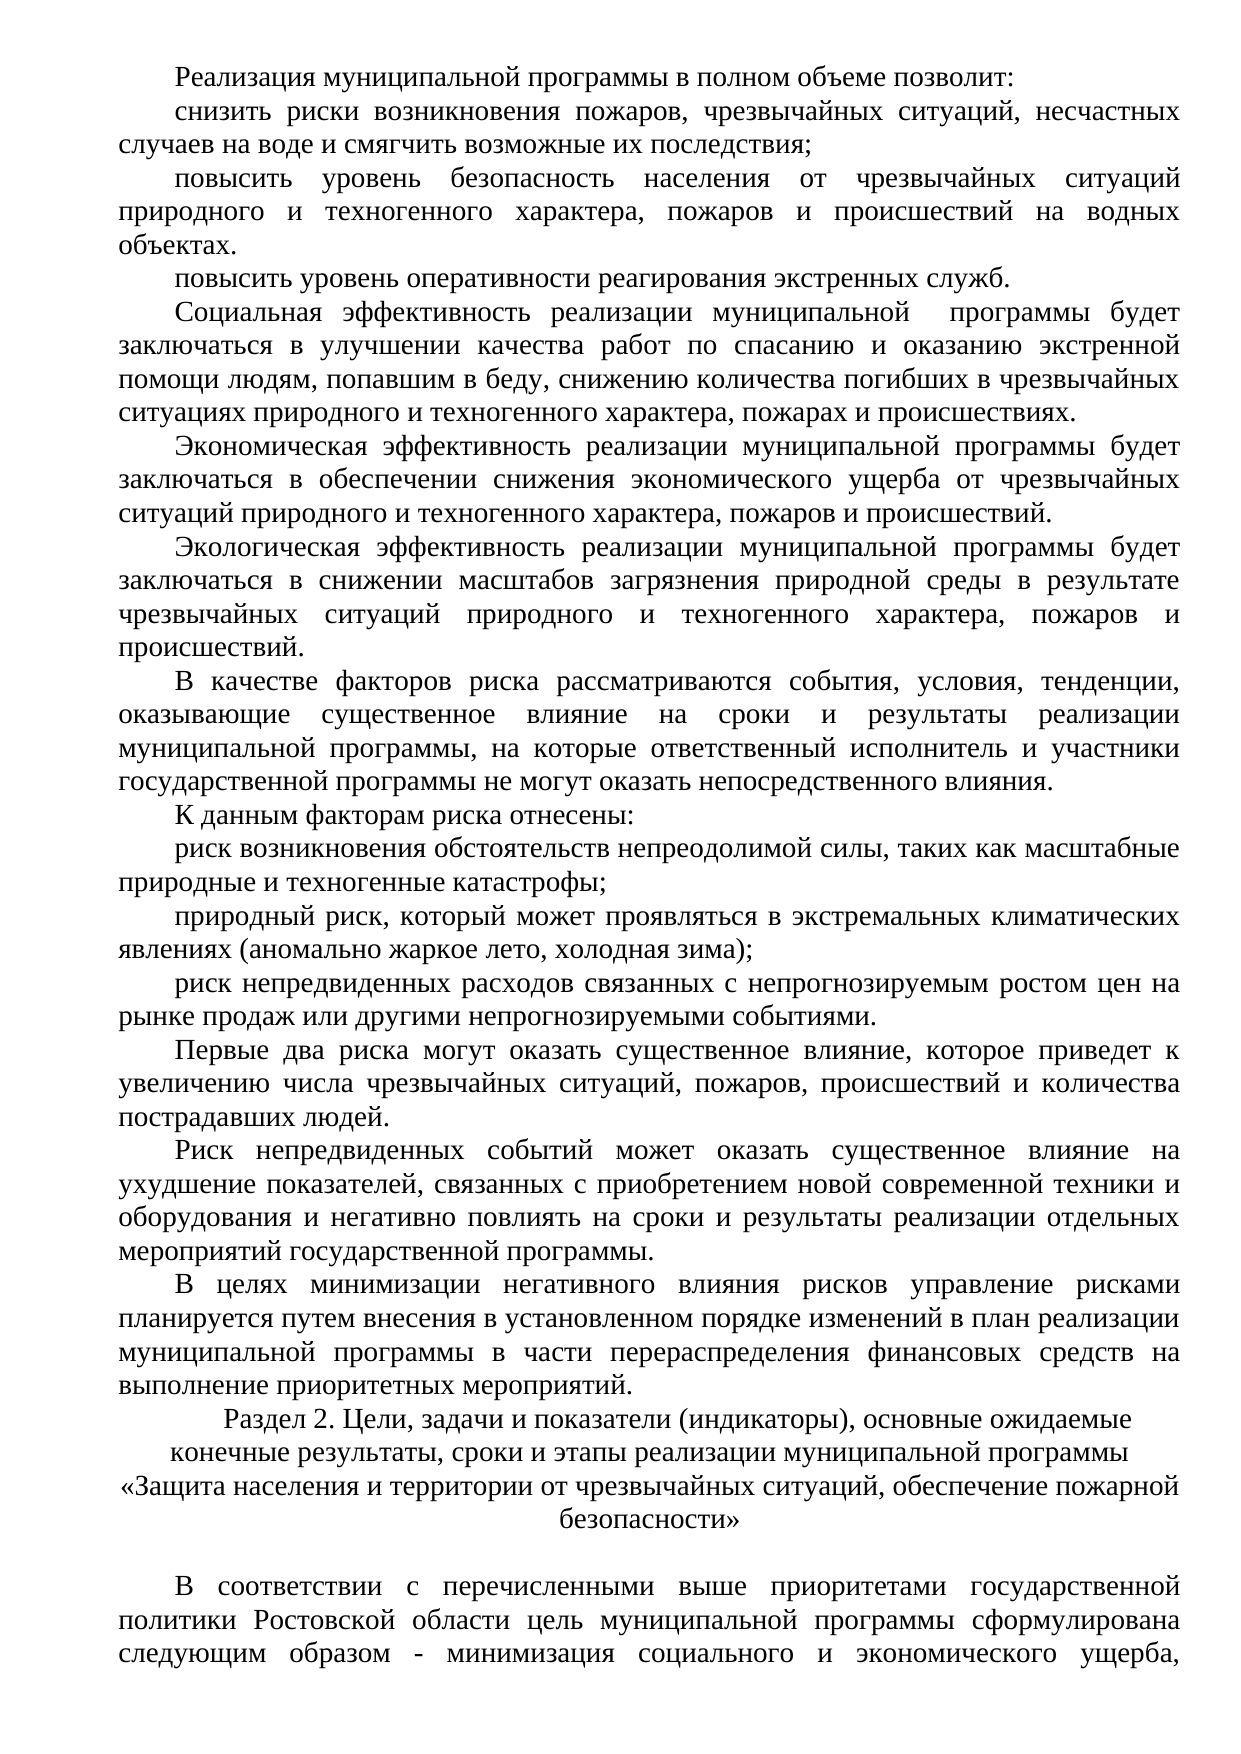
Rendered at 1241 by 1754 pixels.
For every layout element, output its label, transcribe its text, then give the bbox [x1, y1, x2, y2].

text повысить уровень безопасность населения от чрезвычайных ситуаций природного и техногенного характера, пожаров и происшествий на водных объектах. [118, 160, 1181, 260]
text риск непредвиденных расходов связанных с непрогнозируемым ростом цен на рынке продаж или другими непрогнозируемыми событиями. [118, 965, 1181, 1032]
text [118, 1568, 1181, 1669]
text природный риск, который может проявляться в экстремальных климатических явлениях (аномально жаркое лето, холодная зима); [118, 898, 1181, 965]
text повысить уровень оперативности реагирования экстренных служб. [118, 260, 1181, 294]
text Социальная эффективность реализации муниципальной программы будет заключаться в улучшении качества работ по спасанию и оказанию экстренной помощи людям, попавшим в беду, снижению количества погибших в чрезвычайных ситуациях природного и техногенного характера, пожарах и происшествиях. [118, 294, 1181, 428]
text Экологическая эффективность реализации муниципальной программы будет заключаться в снижении масштабов загрязнения природной среды в результате чрезвычайных ситуаций природного и техногенного характера, пожаров и происшествий. [118, 529, 1181, 663]
text Раздел 2. Цели, задачи и показатели (индикаторы), основные ожидаемые конечные результаты, сроки и этапы реализации муниципальной программы «Защита населения и территории от чрезвычайных ситуаций, обеспечение пожарной безопасности» [118, 1401, 1181, 1535]
text В целях минимизации негативного влияния рисков управление рисками планируется путем внесения в установленном порядке изменений в план реализации муниципальной программы в части перераспределения финансовых средств на выполнение приоритетных мероприятий. [118, 1267, 1181, 1401]
text риск возникновения обстоятельств непреодолимой силы, таких как масштабные природные и техногенные катастрофы; [118, 831, 1181, 898]
text Риск непредвиденных событий может оказать существенное влияние на ухудшение показателей, связанных с приобретением новой современной техники и оборудования и негативно повлиять на сроки и результаты реализации отдельных мероприятий государственной программы. [118, 1132, 1181, 1267]
text Реализация муниципальной программы в полном объеме позволит: [118, 59, 1181, 93]
text К данным факторам риска отнесены: [118, 797, 1181, 831]
text В качестве факторов риска рассматриваются события, условия, тенденции, оказывающие существенное влияние на сроки и результаты реализации муниципальной программы, на которые ответственный исполнитель и участники государственной программы не могут оказать непосредственного влияния. [118, 663, 1181, 797]
text Экономическая эффективность реализации муниципальной программы будет заключаться в обеспечении снижения экономического ущерба от чрезвычайных ситуаций природного и техногенного характера, пожаров и происшествий. [118, 428, 1181, 529]
text Первые два риска могут оказать существенное влияние, которое приведет к увеличению числа чрезвычайных ситуаций, пожаров, происшествий и количества пострадавших людей. [118, 1032, 1181, 1132]
text снизить риски возникновения пожаров, чрезвычайных ситуаций, несчастных случаев на воде и смягчить возможные их последствия; [118, 93, 1181, 160]
